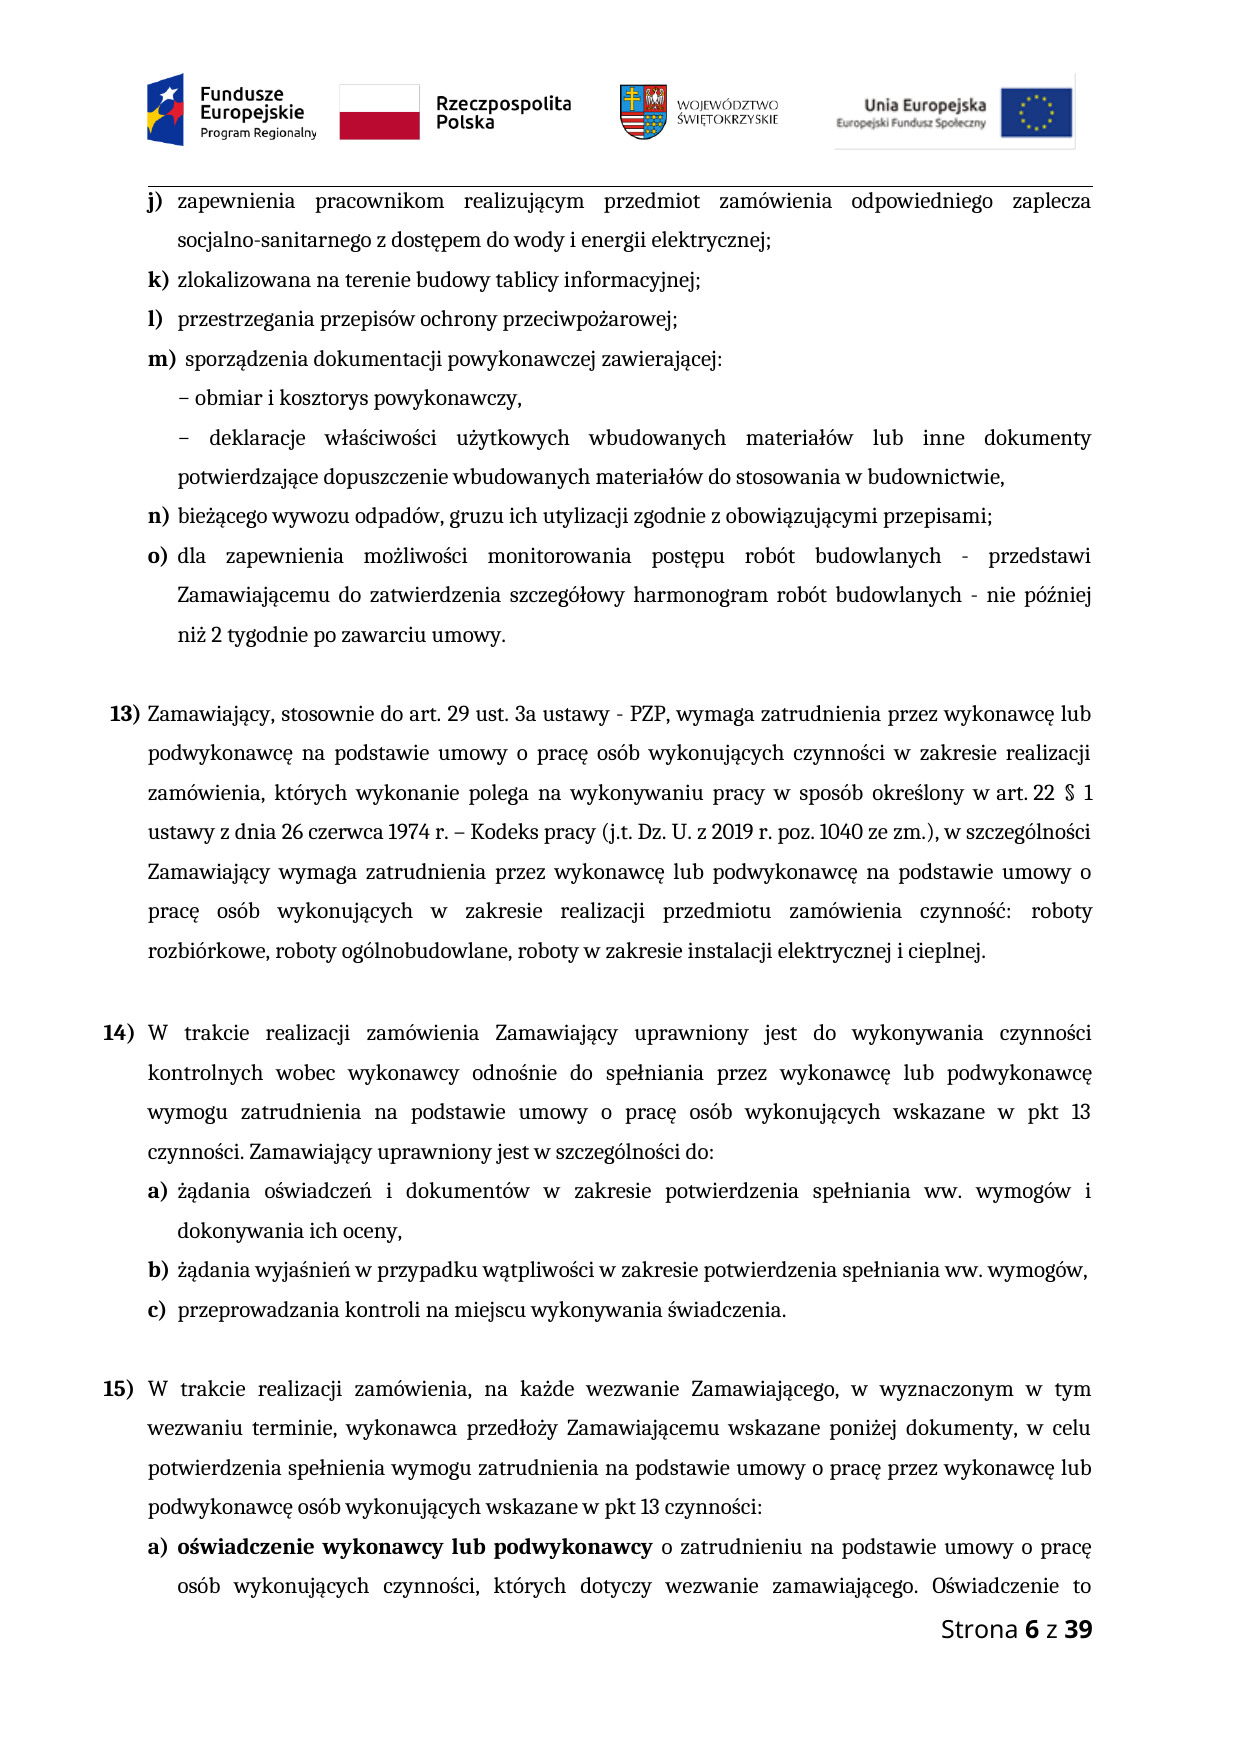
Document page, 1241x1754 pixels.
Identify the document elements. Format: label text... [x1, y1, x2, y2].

list przeprowadzania kontroli na miejscu wykonywania świadczenia. [148, 1297, 1093, 1323]
list Zamawiający, stosownie do art. 29 ust. 3a ustawy - PZP, wymaga zatrudnienia przez wykonawcę lub podwykonawcę na podstawie umowy o pracę osób wykonujących czynności w zakresie realizacji zamówienia, których wykonanie polega na wykonywaniu pracy w sposób określony w art. 22 § 1 ustawy z dnia 26 czerwca 1974 r. – Kodeks pracy (j.t. Dz. U. z 2019 r. poz. 1040 ze zm.), w szczególności Zamawiający wymaga zatrudnienia przez wykonawcę lub podwykonawcę na podstawie umowy o pracę osób wykonujących w zakresie realizacji przedmiotu zamówienia czynność: roboty rozbiórkowe, roboty ogólnobudowlane, roboty w zakresie instalacji elektrycznej i cieplnej. [110, 701, 1093, 964]
list W trakcie realizacji zamówienia Zamawiający uprawniony jest do wykonywania czynności kontrolnych wobec wykonawcy odnośnie do spełniania przez wykonawcę lub podwykonawcę wymogu zatrudnienia na podstawie umowy o pracę osób wykonujących wskazane w pkt 13 czynności. Zamawiający uprawniony jest w szczególności do: [103, 1020, 1093, 1165]
list sporządzenia dokumentacji powykonawczej zawierającej: [148, 345, 1093, 372]
picture [620, 73, 778, 146]
picture [147, 73, 317, 146]
list − deklaracje właściwości użytkowych wbudowanych materiałów lub inne dokumenty potwierdzające dopuszczenie wbudowanych materiałów do stosowania w budownictwie, [177, 424, 1093, 490]
picture [339, 73, 571, 146]
list − obmiar i kosztorys powykonawczy, [177, 385, 1093, 411]
picture [834, 73, 1077, 151]
list dla zapewnienia możliwości monitorowania postępu robót budowlanych - przedstawi Zamawiającemu do zatwierdzenia szczegółowy harmonogram robót budowlanych - nie później niż 2 tygodnie po zawarciu umowy. [148, 543, 1093, 648]
list zlokalizowana na terenie budowy tablicy informacyjnej; [148, 266, 1093, 293]
list żądania oświadczeń i dokumentów w zakresie potwierdzenia spełniania ww. wymogów i dokonywania ich oceny, [148, 1178, 1093, 1244]
list bieżącego wywozu odpadów, gruzu ich utylizacji zgodnie z obowiązującymi przepisami; [148, 503, 1093, 530]
list żądania wyjaśnień w przypadku wątpliwości w zakresie potwierdzenia spełniania ww. wymogów, [148, 1257, 1093, 1283]
list W trakcie realizacji zamówienia, na każde wezwanie Zamawiającego, w wyznaczonym w tym wezwaniu terminie, wykonawca przedłoży Zamawiającemu wskazane poniżej dokumenty, w celu potwierdzenia spełnienia wymogu zatrudnienia na podstawie umowy o pracę przez wykonawcę lub podwykonawcę osób wykonujących wskazane w pkt 13 czynności: [103, 1376, 1093, 1520]
list przestrzegania przepisów ochrony przeciwpożarowej; [148, 306, 1093, 332]
list zapewnienia pracownikom realizującym przedmiot zamówienia odpowiedniego zaplecza socjalno-sanitarnego z dostępem do wody i energii elektrycznej; [148, 187, 1093, 253]
